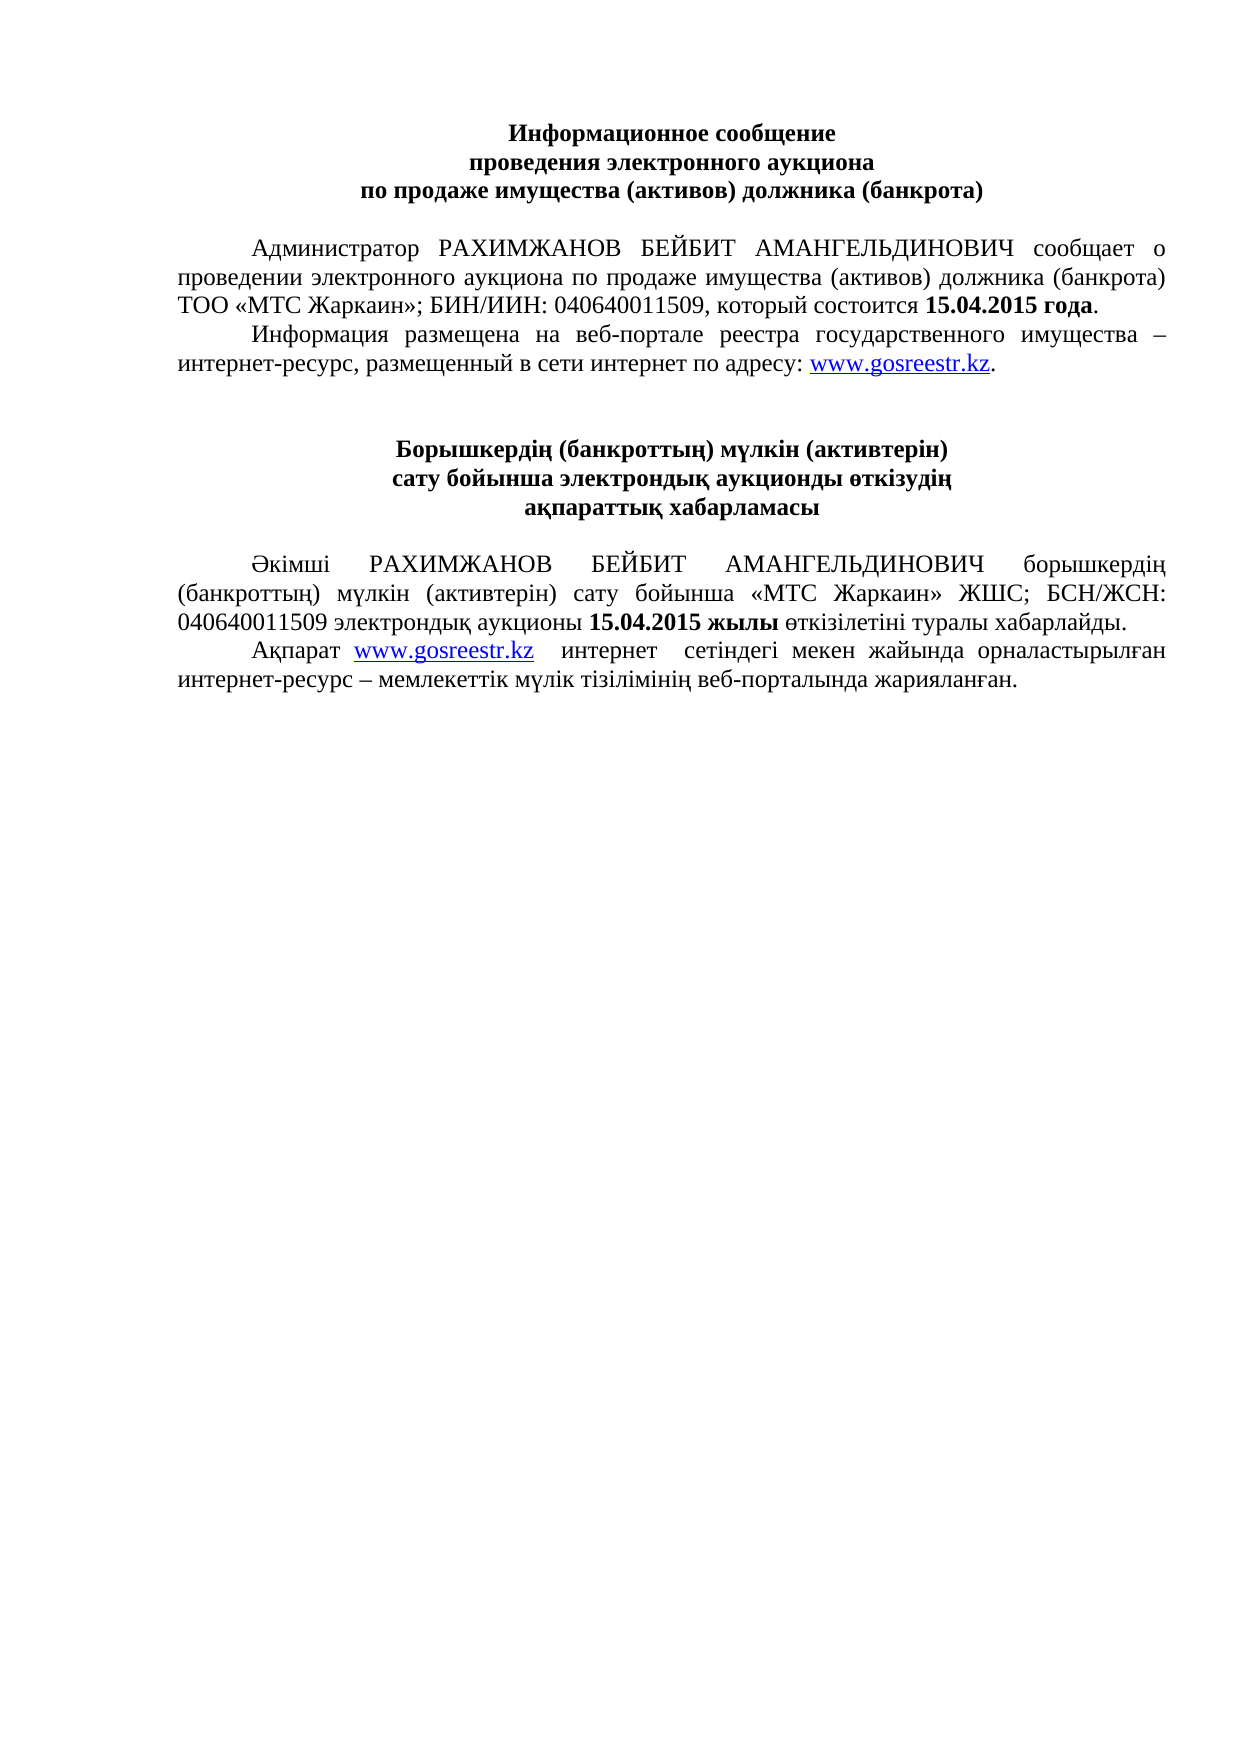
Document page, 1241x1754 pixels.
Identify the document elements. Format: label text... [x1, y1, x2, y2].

text Информационное сообщение [177, 118, 1167, 147]
text Әкімші РАХИМЖАНОВ БЕЙБИТ АМАНГЕЛЬДИНОВИЧ борышкердің (банкроттың) мүлкін (активтерін) сату бойынша «МТС Жаркаин» ЖШС; БСН/ЖСН: 040640011509 электрондық аукционы 15.04.2015 жылы өткізілетіні туралы хабарлайды. [177, 549, 1167, 636]
text проведения электронного аукциона [177, 147, 1167, 176]
text Администратор РАХИМЖАНОВ БЕЙБИТ АМАНГЕЛЬДИНОВИЧ сообщает о проведении электронного аукциона по продаже имущества (активов) должника (банкрота) ТОО «МТС Жаркаин»; БИН/ИИН: 040640011509, который состоится 15.04.2015 года. [177, 233, 1167, 319]
text Ақпарат www.gosreestr.kz интернет сетіндегі мекен жайында орналастырылған интернет-ресурс – мемлекеттік мүлік тізілімінің веб-порталында жарияланған. [177, 636, 1167, 693]
text сату бойынша электрондық аукционды өткізудің [177, 463, 1167, 492]
text Информация размещена на веб-портале реестра государственного имущества – интернет-ресурс, размещенный в сети интернет по адресу: www.gosreestr.kz. [177, 319, 1167, 377]
text по продаже имущества (активов) должника (банкрота) [177, 176, 1167, 204]
text Борышкердің (банкроттың) мүлкін (активтерін) [177, 434, 1167, 463]
text ақпараттық хабарламасы [177, 492, 1167, 521]
